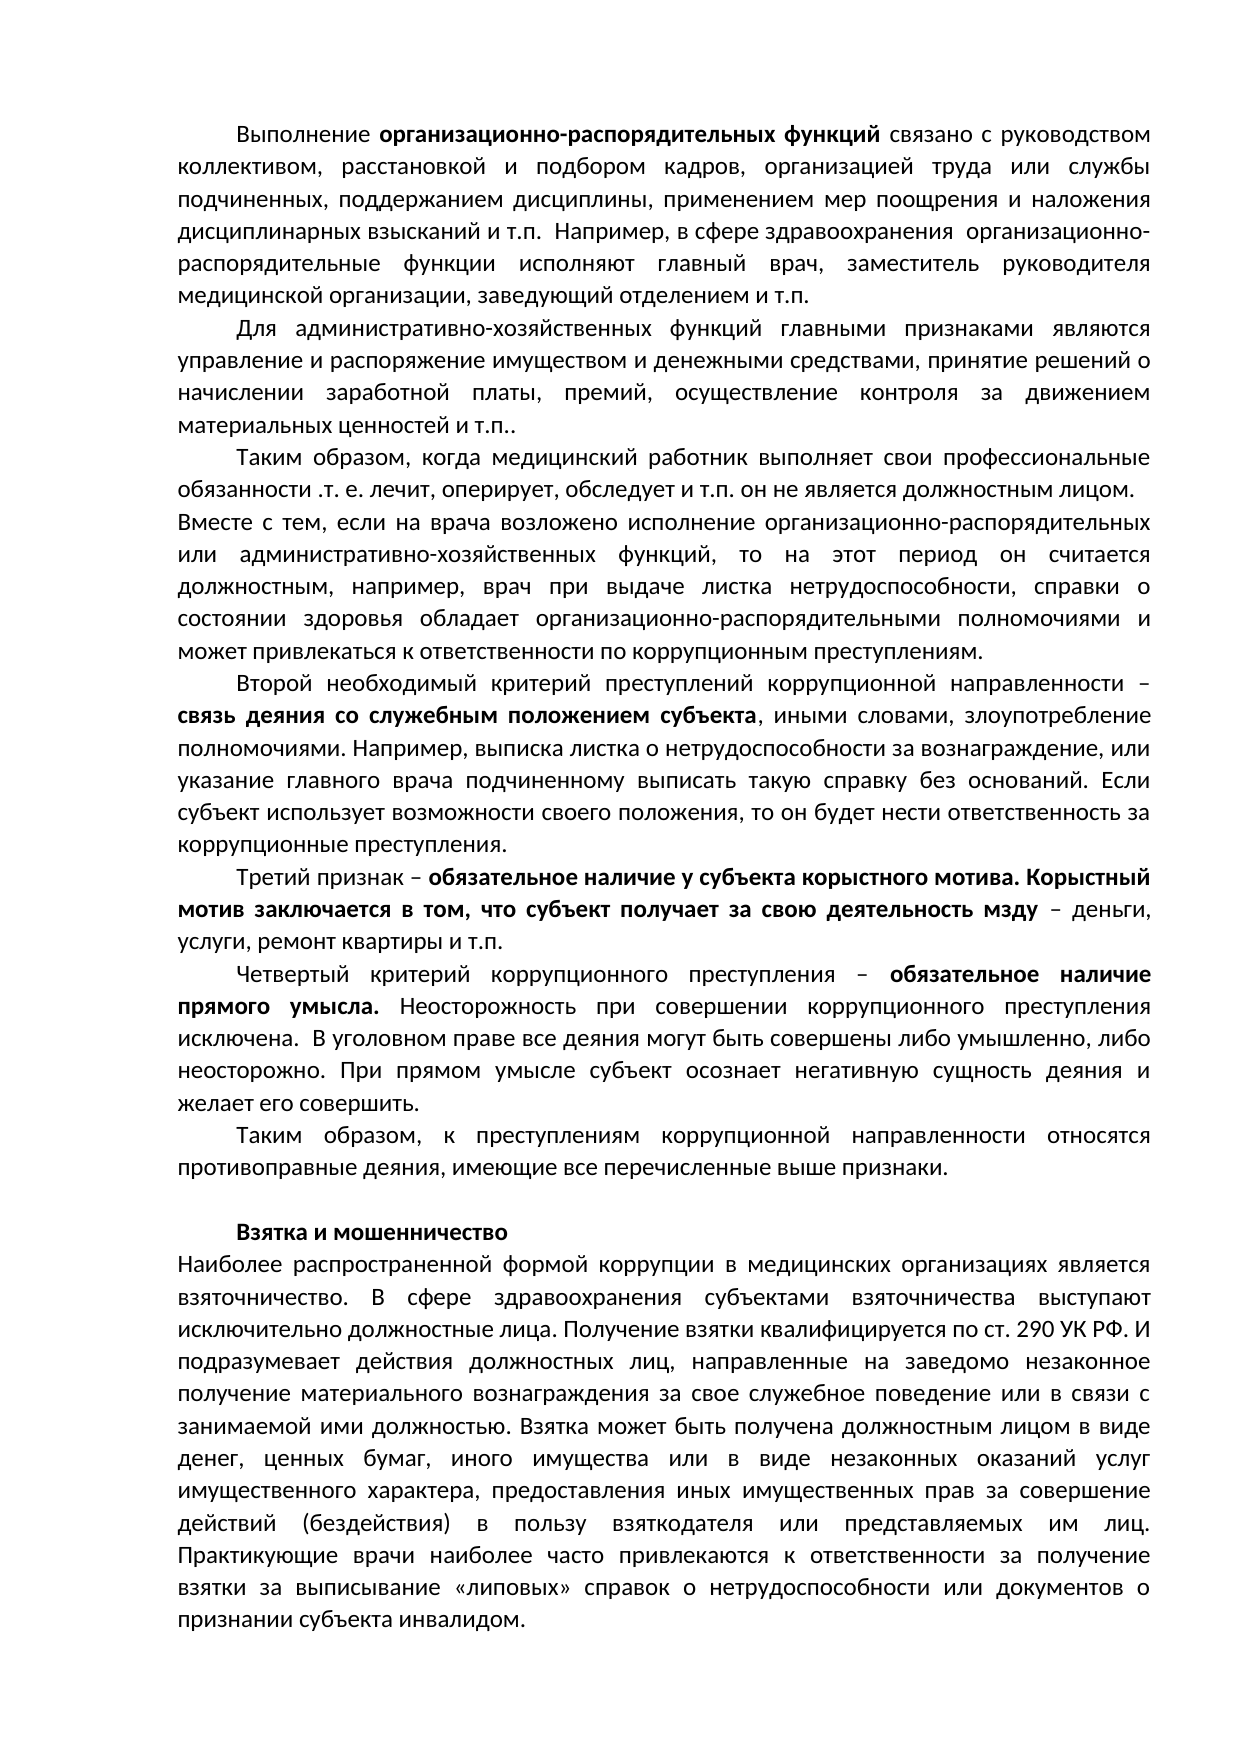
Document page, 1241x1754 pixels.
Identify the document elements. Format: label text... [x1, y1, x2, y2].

text Таким образом, к преступлениям коррупционной направленности относятся противоправные деяния, имеющие все перечисленные выше признаки. [177, 1119, 1152, 1182]
text Для административно-хозяйственных функций главными признаками являются управление и распоряжение имуществом и денежными средствами, принятие решений о начислении заработной платы, премий, осуществление контроля за движением материальных ценностей и т.п.. [177, 312, 1152, 439]
text Взятка и мошенничество [177, 1216, 1152, 1247]
text Таким образом, когда медицинский работник выполняет свои профессиональные обязанности .т. е. лечит, оперирует, обследует и т.п. он не является должностным лицом. [177, 441, 1152, 504]
text Третий признак – обязательное наличие у субъекта корыстного мотива. Корыстный мотив заключается в том, что субъект получает за свою деятельность мзду – деньги, услуги, ремонт квартиры и т.п. [177, 861, 1152, 956]
text Выполнение организационно-распорядительных функций связано с руководством коллективом, расстановкой и подбором кадров, организацией труда или службы подчиненных, поддержанием дисциплины, применением мер поощрения и наложения дисциплинарных взысканий и т.п. Например, в сфере здравоохранения организационно-распорядительные функции исполняют главный врач, заместитель руководителя медицинской организации, заведующий отделением и т.п. [177, 118, 1152, 310]
text Наиболее распространенной формой коррупции в медицинских организациях является взяточничество. В сфере здравоохранения субъектами взяточничества выступают исключительно должностные лица. Получение взятки квалифицируется по ст. 290 УК РФ. И подразумевает действия должностных лиц, направленные на заведомо незаконное получение материального вознаграждения за свое служебное поведение или в связи с занимаемой ими должностью. Взятка может быть получена должностным лицом в виде денег, ценных бумаг, иного имущества или в виде незаконных оказаний услуг имущественного характера, предоставления иных имущественных прав за совершение действий (бездействия) в пользу взяткодателя или представляемых им лиц. Практикующие врачи наиболее часто привлекаются к ответственности за получение взятки за выписывание «липовых» справок о нетрудоспособности или документов о признании субъекта инвалидом. [177, 1248, 1152, 1634]
text Четвертый критерий коррупционного преступления – обязательное наличие прямого умысла. Неосторожность при совершении коррупционного преступления исключена. В уголовном праве все деяния могут быть совершены либо умышленно, либо неосторожно. При прямом умысле субъект осознает негативную сущность деяния и желает его совершить. [177, 958, 1152, 1117]
text Вместе с тем, если на врача возложено исполнение организационно-распорядительных или административно-хозяйственных функций, то на этот период он считается должностным, например, врач при выдаче листка нетрудоспособности, справки о состоянии здоровья обладает организационно-распорядительными полномочиями и может привлекаться к ответственности по коррупционным преступлениям. [177, 506, 1152, 665]
text Второй необходимый критерий преступлений коррупционной направленности – связь деяния со служебным положением субъекта, иными словами, злоупотребление полномочиями. Например, выписка листка о нетрудоспособности за вознаграждение, или указание главного врача подчиненному выписать такую справку без оснований. Если субъект использует возможности своего положения, то он будет нести ответственность за коррупционные преступления. [177, 667, 1152, 859]
